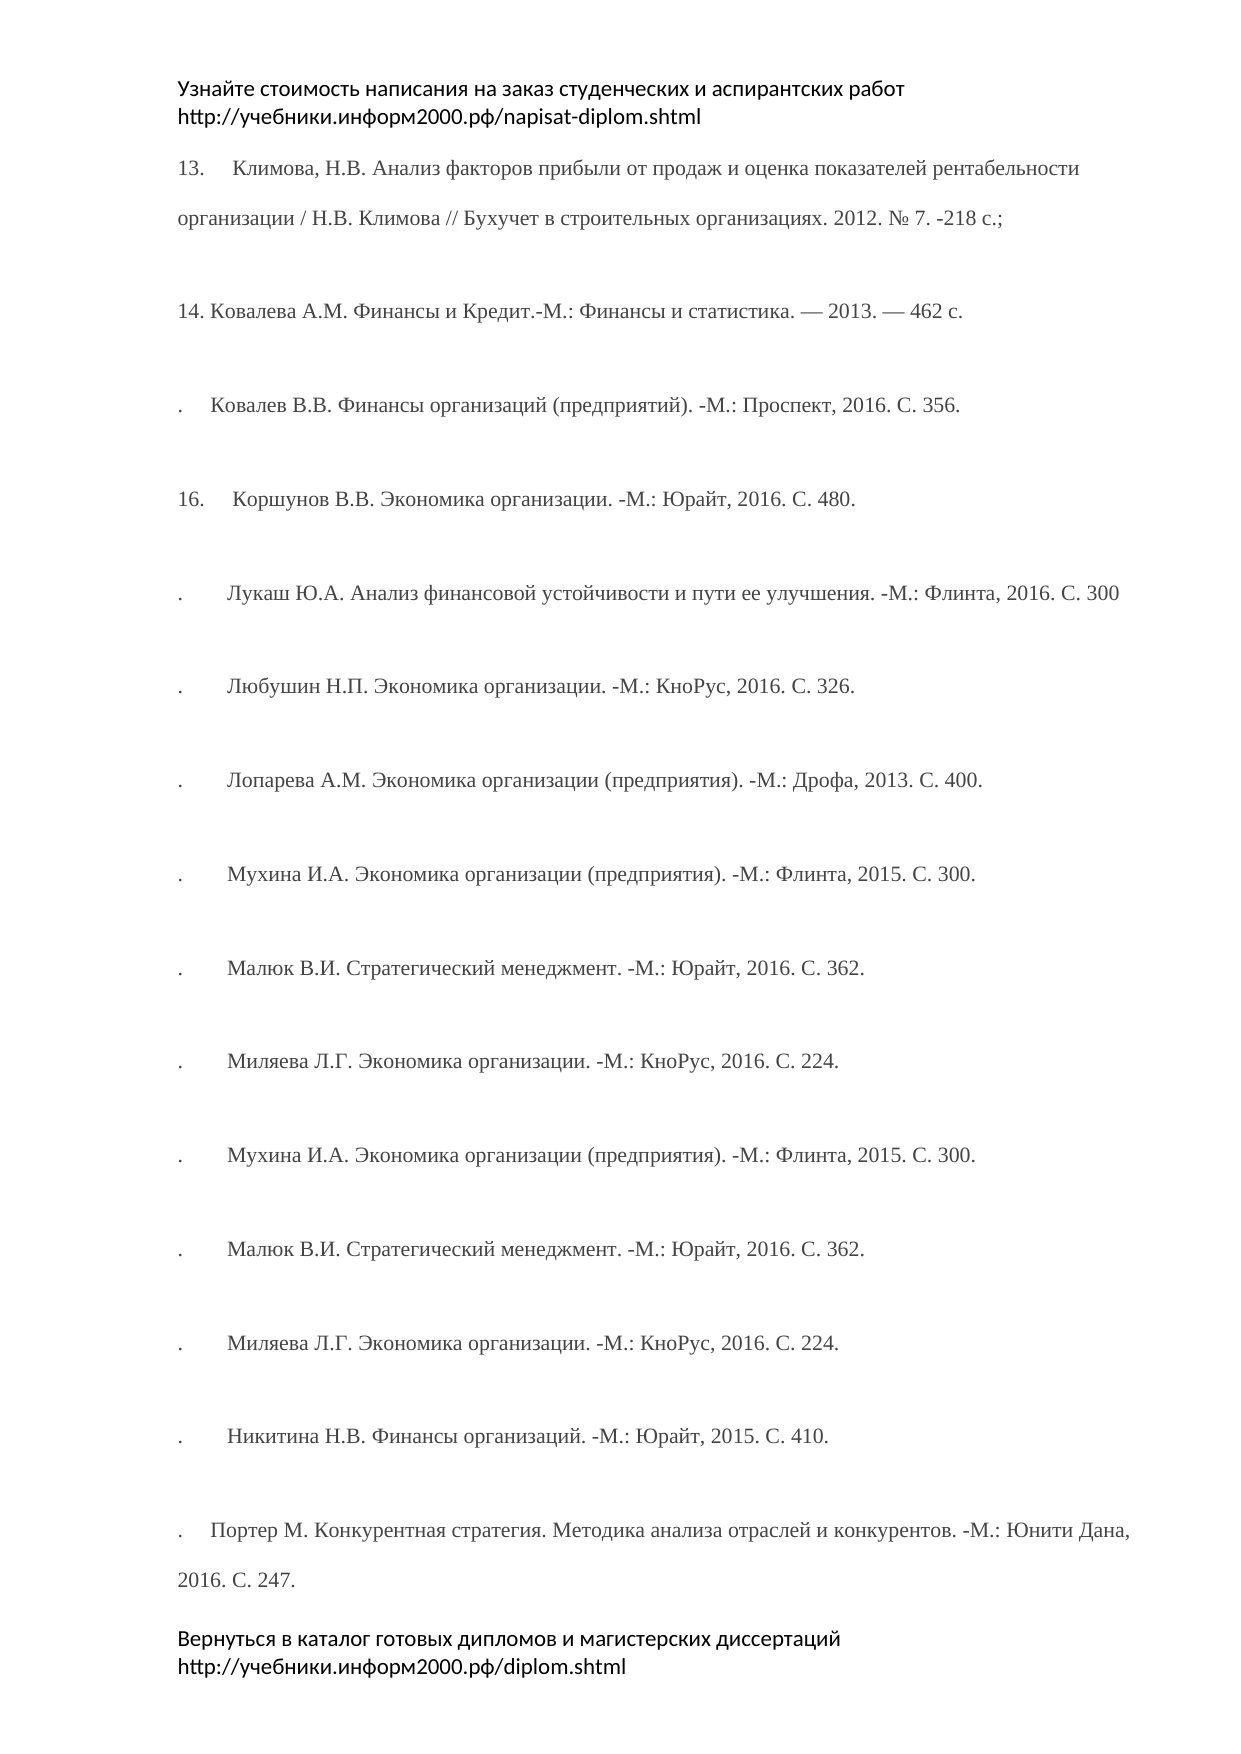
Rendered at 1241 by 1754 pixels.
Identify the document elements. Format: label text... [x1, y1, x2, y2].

text 13. Климова, Н.В. Анализ факторов прибыли от продаж и оценка показателей рентабельности организации / Н.В. Климова // Бухучет в строительных организациях. 2012. № 7. -218 с.; [177, 130, 1152, 230]
text . Портер М. Конкурентная стратегия. Методика анализа отраслей и конкурентов. -М.: Юнити Дана, 2016. С. 247. [177, 1492, 1152, 1592]
text . Миляева Л.Г. Экономика организации. -М.: КноРус, 2016. С. 224. [177, 1023, 1152, 1073]
text . Мухина И.А. Экономика организации (предприятия). -М.: Флинта, 2015. С. 300. [177, 836, 1152, 886]
text 16. Коршунов В.В. Экономика организации. -М.: Юрайт, 2016. С. 480. [177, 461, 1152, 511]
text . Никитина Н.В. Финансы организаций. -М.: Юрайт, 2015. С. 410. [177, 1398, 1152, 1448]
text . Малюк В.И. Стратегический менеджмент. -М.: Юрайт, 2016. С. 362. [177, 930, 1152, 980]
text 14. Ковалева А.М. Финансы и Кредит.-М.: Финансы и статистика. — 2013. — 462 с. [177, 273, 1152, 323]
text . Малюк В.И. Стратегический менеджмент. -М.: Юрайт, 2016. С. 362. [177, 1211, 1152, 1261]
text . Лукаш Ю.А. Анализ финансовой устойчивости и пути ее улучшения. -М.: Флинта, 2016. С. 300 [177, 555, 1152, 605]
text . Лопарева А.М. Экономика организации (предприятия). -М.: Дрофа, 2013. С. 400. [177, 742, 1152, 792]
text . Мухина И.А. Экономика организации (предприятия). -М.: Флинта, 2015. С. 300. [177, 1117, 1152, 1167]
text . Миляева Л.Г. Экономика организации. -М.: КноРус, 2016. С. 224. [177, 1305, 1152, 1355]
text . Любушин Н.П. Экономика организации. -М.: КноРус, 2016. С. 326. [177, 648, 1152, 698]
text . Ковалев В.В. Финансы организаций (предприятий). -М.: Проспект, 2016. С. 356. [177, 367, 1152, 417]
